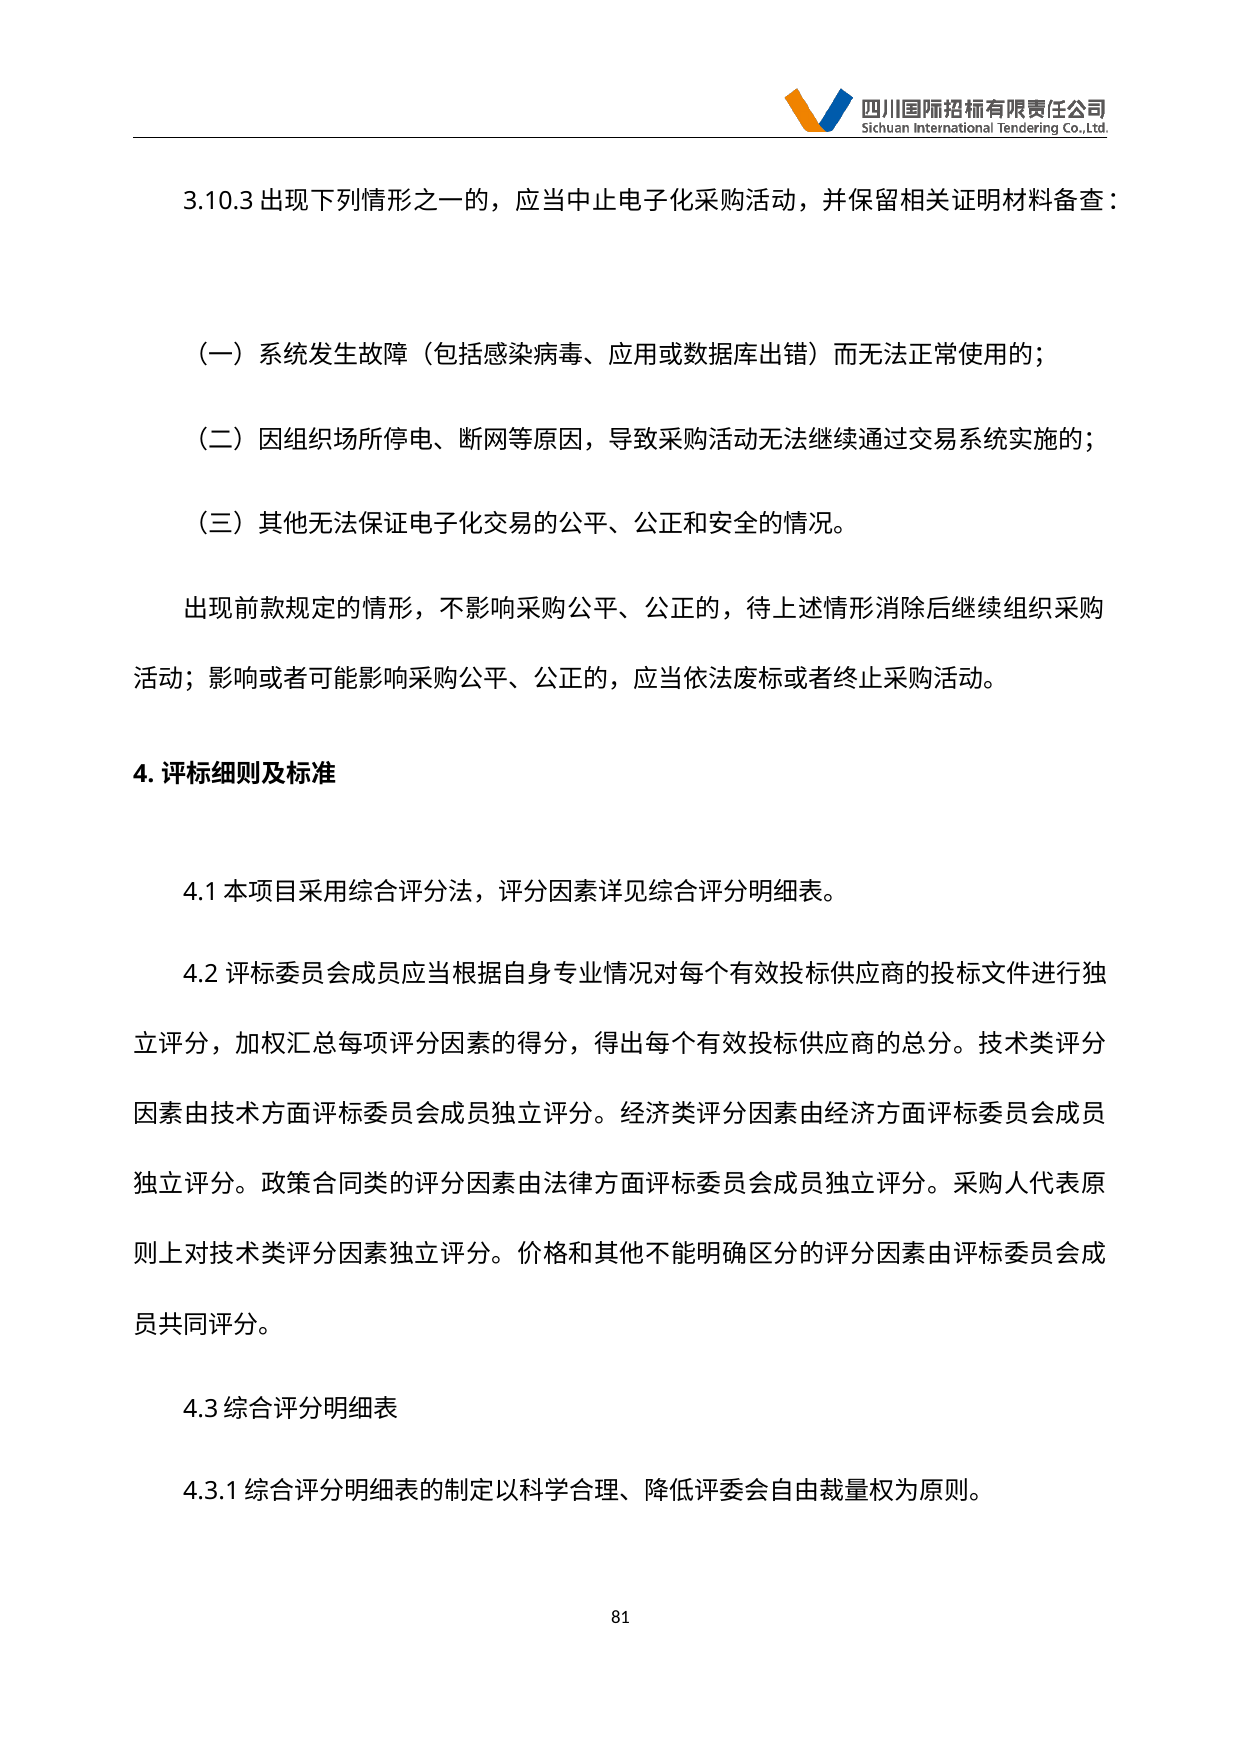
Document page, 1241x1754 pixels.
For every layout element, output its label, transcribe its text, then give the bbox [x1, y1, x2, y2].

text （三）其他无法保证电子化交易的公平、公正和安全的情况。 [133, 489, 1107, 554]
text 4.1本项目采用综合评分法，评分因素详见综合评分明细表。 [133, 857, 1107, 922]
text （一）系统发生故障（包括感染病毒、应用或数据库出错）而无法正常使用的； [133, 321, 1107, 386]
text 4.3.1综合评分明细表的制定以科学合理、降低评委会自由裁量权为原则。 [133, 1456, 1107, 1521]
text 出现前款规定的情形，不影响采购公平、公正的，待上述情形消除后继续组织采购活动；影响或者可能影响采购公平、公正的，应当依法废标或者终止采购活动。 [133, 574, 1107, 709]
text 4.3综合评分明细表 [133, 1374, 1107, 1439]
text （二）因组织场所停电、断网等原因，导致采购活动无法继续通过交易系统实施的； [133, 405, 1107, 470]
text 3.10.3出现下列情形之一的，应当中止电子化采购活动，并保留相关证明材料备查： [133, 166, 1107, 301]
subtitle 4. 评标细则及标准 [133, 739, 1107, 804]
picture [784, 88, 1108, 135]
text 4.2 评标委员会成员应当根据自身专业情况对每个有效投标供应商的投标文件进行独立评分，加权汇总每项评分因素的得分，得出每个有效投标供应商的总分。技术类评分因素由技术方面评标委员会成员独立评分。经济类评分因素由经济方面评标委员会成员独立评分。政策合同类的评分因素由法律方面评标委员会成员独立评分。采购人代表原则上对技术类评分因素独立评分。价格和其他不能明确区分的评分因素由评标委员会成员共同评分。 [133, 939, 1107, 1355]
